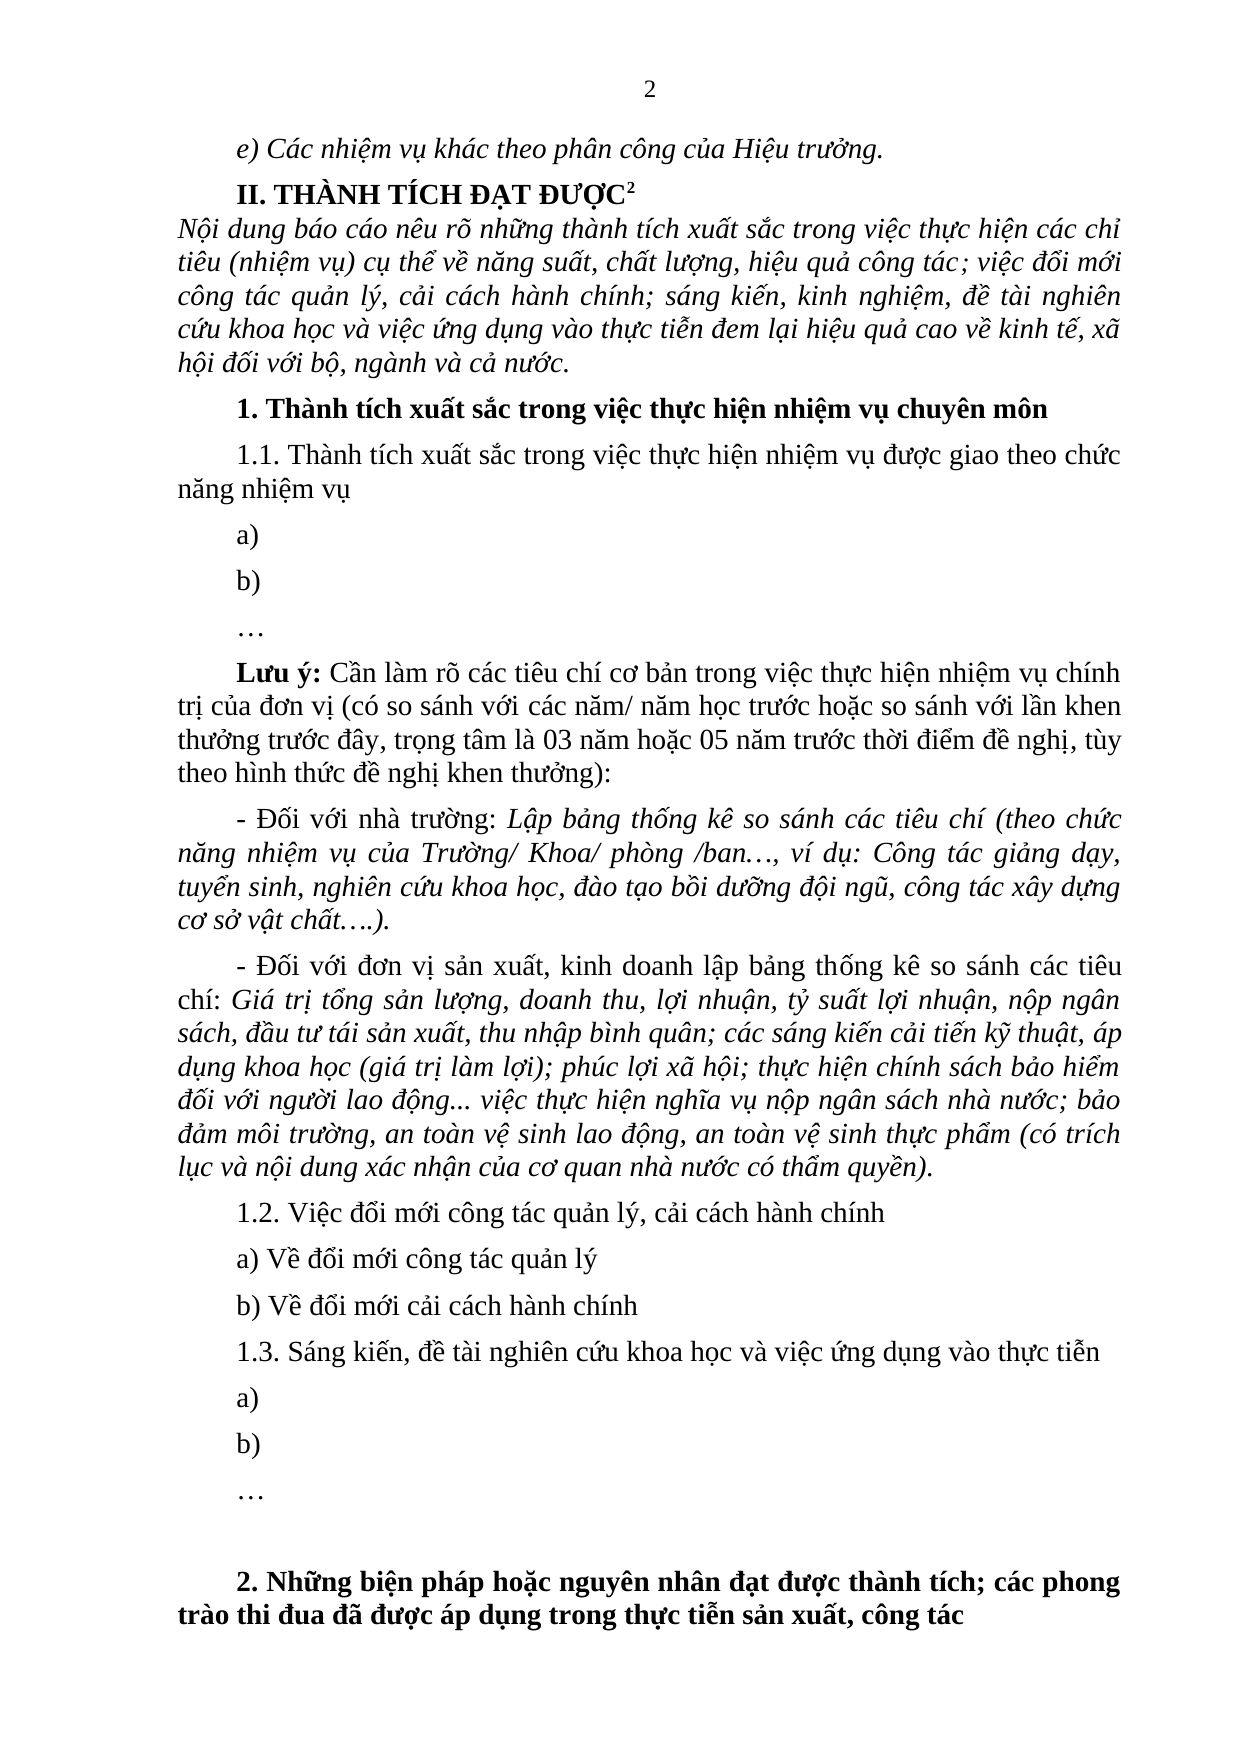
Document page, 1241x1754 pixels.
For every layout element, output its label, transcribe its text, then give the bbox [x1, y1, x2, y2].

text a) Về đổi mới công tác quản lý [177, 1242, 1122, 1275]
text Nội dung báo cáo nêu rõ những thành tích xuất sắc trong việc thực hiện các chỉ tiêu (nhiệm vụ) cụ thể về năng suất, chất lượng, hiệu quả công tác; việc đổi mới công tác quản lý, cải cách hành chính; sáng kiến, kinh nghiệm, đề tài nghiên cứu khoa học và việc ứng dụng vào thực tiễn đem lại hiệu quả cao về kinh tế, xã hội đối với bộ, ngành và cả nước. [177, 211, 1122, 379]
text a) [177, 1380, 1122, 1413]
text … [177, 609, 1122, 642]
text - Đối với đơn vị sản xuất, kinh doanh lập bảng thống kê so sánh các tiêu chí: Giá trị tổng sản lượng, doanh thu, lợi nhuận, tỷ suất lợi nhuận, nộp ngân sách, đầu tư tái sản xuất, thu nhập bình quân; các sáng kiến cải tiến kỹ thuật, áp dụng khoa học (giá trị làm lợi); phúc lợi xã hội; thực hiện chính sách bảo hiểm đối với người lao động... việc thực hiện nghĩa vụ nộp ngân sách nhà nước; bảo đảm môi trường, an toàn vệ sinh lao động, an toàn vệ sinh thực phẩm (có trích lục và nội dung xác nhận của cơ quan nhà nước có thẩm quyền). [177, 948, 1122, 1183]
text 1.2. Việc đổi mới công tác quản lý, cải cách hành chính [177, 1196, 1122, 1229]
text - Đối với nhà trường: Lập bảng thống kê so sánh các tiêu chí (theo chức năng nhiệm vụ của Trường/ Khoa/ phòng /ban…, ví dụ: Công tác giảng dạy, tuyển sinh, nghiên cứu khoa học, đào tạo bồi dưỡng đội ngũ, công tác xây dựng cơ sở vật chất….). [177, 802, 1122, 936]
text II. THÀNH TÍCH ĐẠT ĐƯỢC2 [177, 177, 1122, 211]
text a) [177, 517, 1122, 550]
text 1. Thành tích xuất sắc trong việc thực hiện nhiệm vụ chuyên môn [177, 391, 1122, 425]
text b) [177, 563, 1122, 596]
text 2. Những biện pháp hoặc nguyên nhân đạt được thành tích; các phong trào thi đua đã được áp dụng trong thực tiễn sản xuất, công tác [177, 1564, 1122, 1631]
text b) Về đổi mới cải cách hành chính [177, 1288, 1122, 1321]
text 1.3. Sáng kiến, đề tài nghiên cứu khoa học và việc ứng dụng vào thực tiễn [177, 1334, 1122, 1367]
text 1.1. Thành tích xuất sắc trong việc thực hiện nhiệm vụ được giao theo chức năng nhiệm vụ [177, 437, 1122, 504]
text Lưu ý: Cần làm rõ các tiêu chí cơ bản trong việc thực hiện nhiệm vụ chính trị của đơn vị (có so sánh với các năm/ năm học trước hoặc so sánh với lần khen thưởng trước đây, trọng tâm là 03 năm hoặc 05 năm trước thời điểm đề nghị, tùy theo hình thức đề nghị khen thưởng): [177, 655, 1122, 789]
text e) Các nhiệm vụ khác theo phân công của Hiệu trưởng. [177, 131, 1122, 165]
text b) [177, 1426, 1122, 1459]
text … [177, 1472, 1122, 1505]
